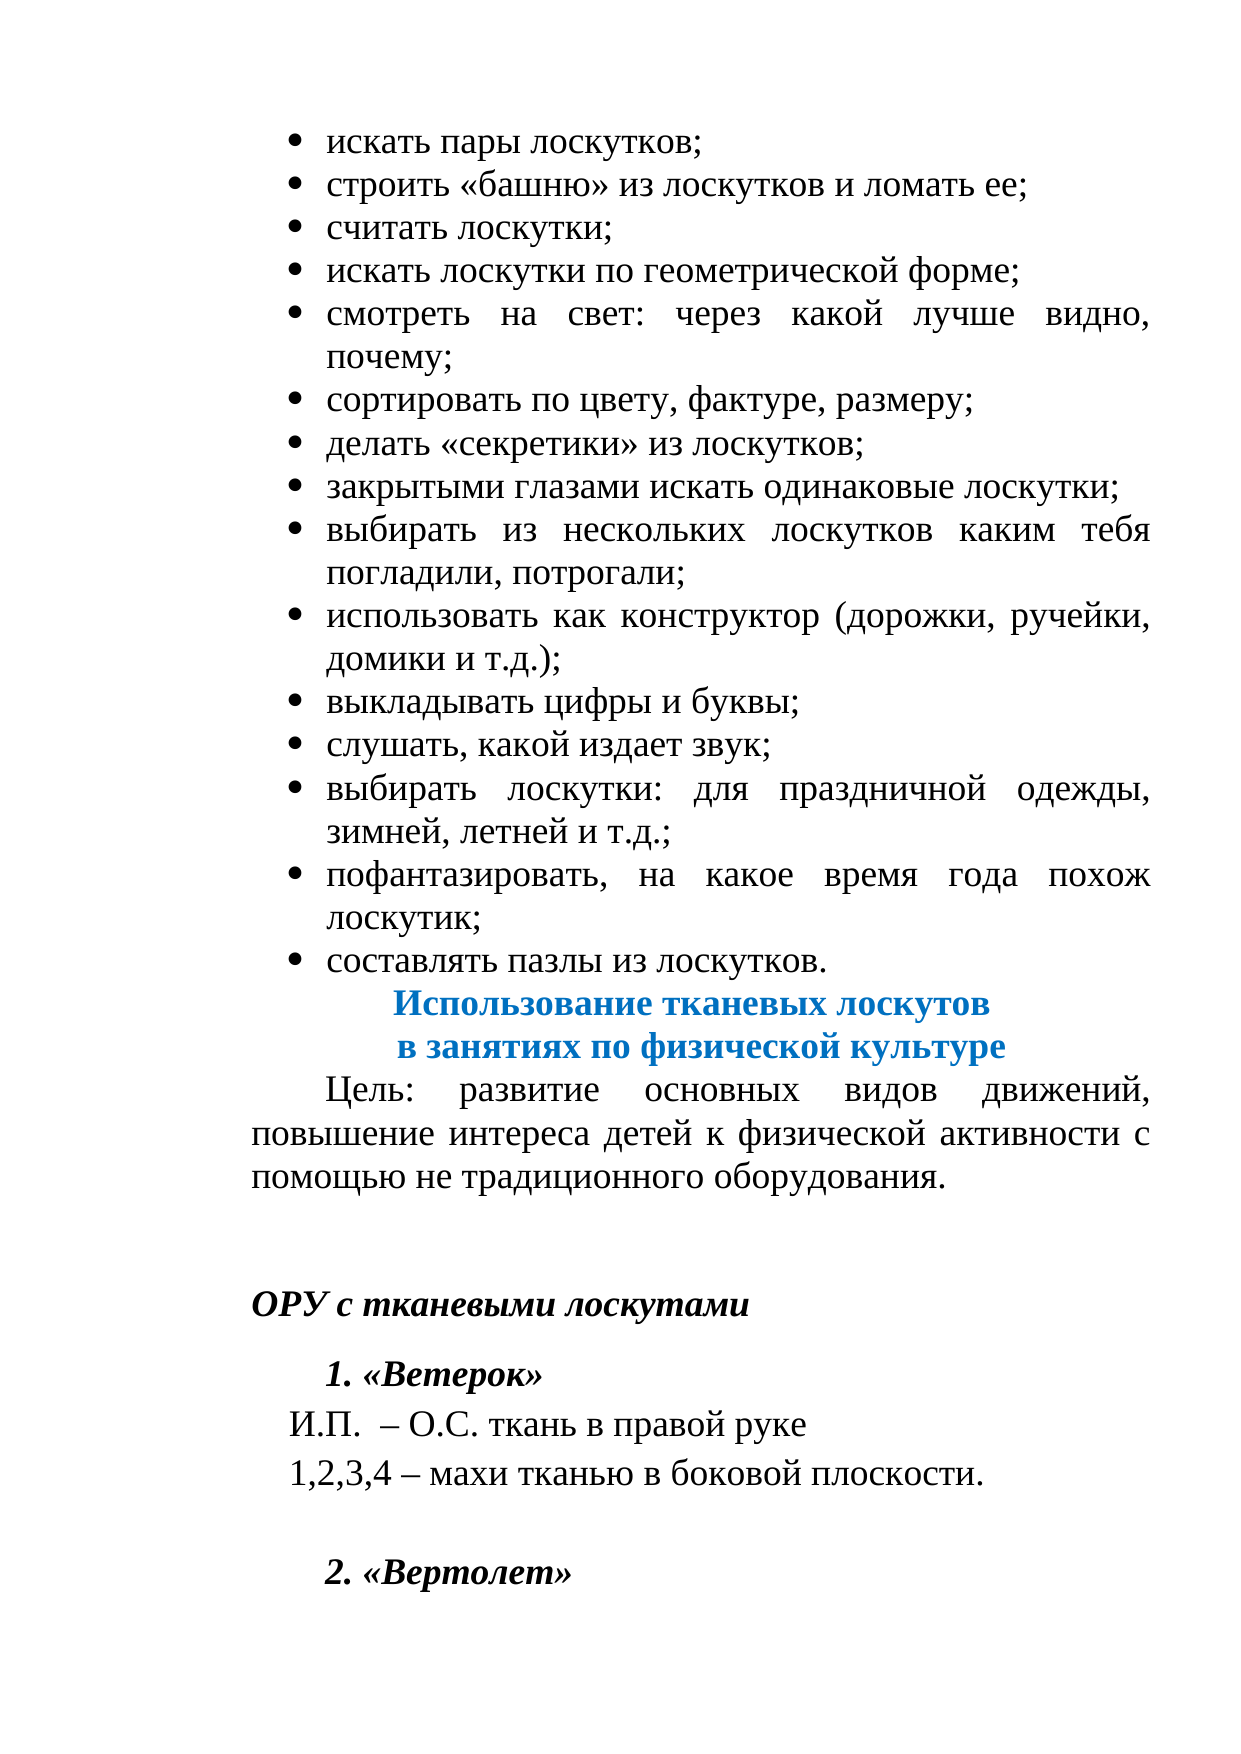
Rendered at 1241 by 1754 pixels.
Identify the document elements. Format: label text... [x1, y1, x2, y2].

list 2. «Вертолет» [252, 1550, 1152, 1593]
text в занятиях по физической культуре [177, 1024, 1152, 1067]
list выбирать лоскутки: для праздничной одежды, зимней, летней и т.д.; [288, 765, 1152, 851]
list искать пары лоскутков; [288, 118, 1152, 161]
list выбирать из нескольких лоскутков каким тебя погладили, потрогали; [288, 506, 1152, 592]
list закрытыми глазами искать одинаковые лоскутки; [288, 463, 1152, 506]
text Использование тканевых лоскутов [177, 981, 1152, 1024]
list слушать, какой издает звук; [288, 722, 1152, 765]
list использовать как конструктор (дорожки, ручейки, домики и т.д.); [288, 592, 1152, 679]
list выкладывать цифры и буквы; [288, 679, 1152, 722]
list считать лоскутки; [288, 204, 1152, 247]
list делать «секретики» из лоскутков; [288, 420, 1152, 463]
list строить «башню» из лоскутков и ломать ее; [288, 161, 1152, 204]
list сортировать по цвету, фактуре, размеру; [288, 377, 1152, 420]
text 1. «Ветерок» [251, 1351, 1152, 1394]
list смотреть на свет: через какой лучше видно, почему; [288, 291, 1152, 377]
text Цель: развитие основных видов движений, повышение интереса детей к физической активности с помощью не традиционного оборудования. [251, 1067, 1152, 1196]
list 1,2,3,4 – махи тканью в боковой плоскости. [252, 1451, 1152, 1494]
list пофантазировать, на какое время года похож лоскутик; [288, 851, 1152, 937]
text ОРУ с тканевыми лоскутами [177, 1281, 1152, 1324]
list составлять пазлы из лоскутков. [288, 937, 1152, 981]
list искать лоскутки по геометрической форме; [288, 247, 1152, 291]
list И.П. – О.С. ткань в правой руке [288, 1401, 1152, 1444]
